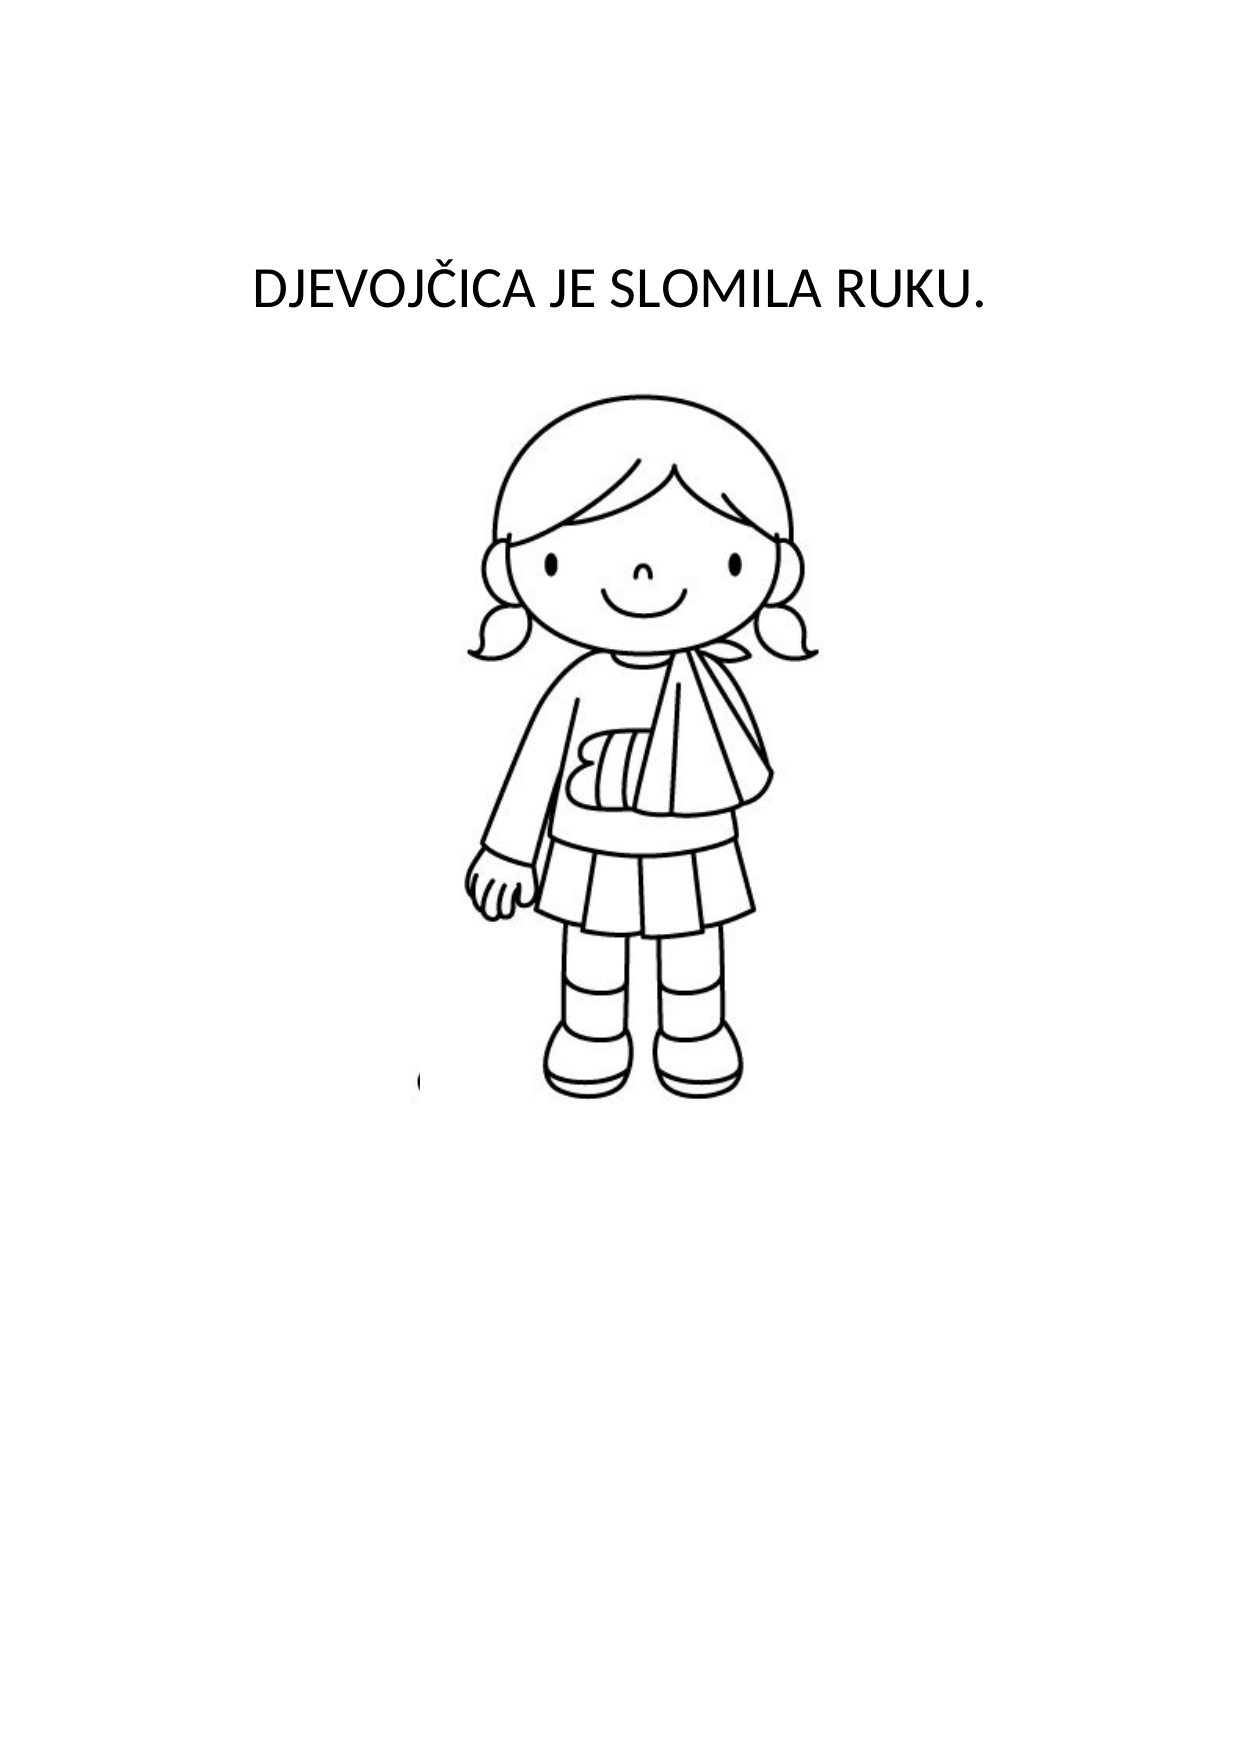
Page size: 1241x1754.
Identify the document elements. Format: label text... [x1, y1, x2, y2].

text DJEVOJČICA JE SLOMILA RUKU. [148, 250, 1093, 322]
picture [385, 353, 855, 1135]
